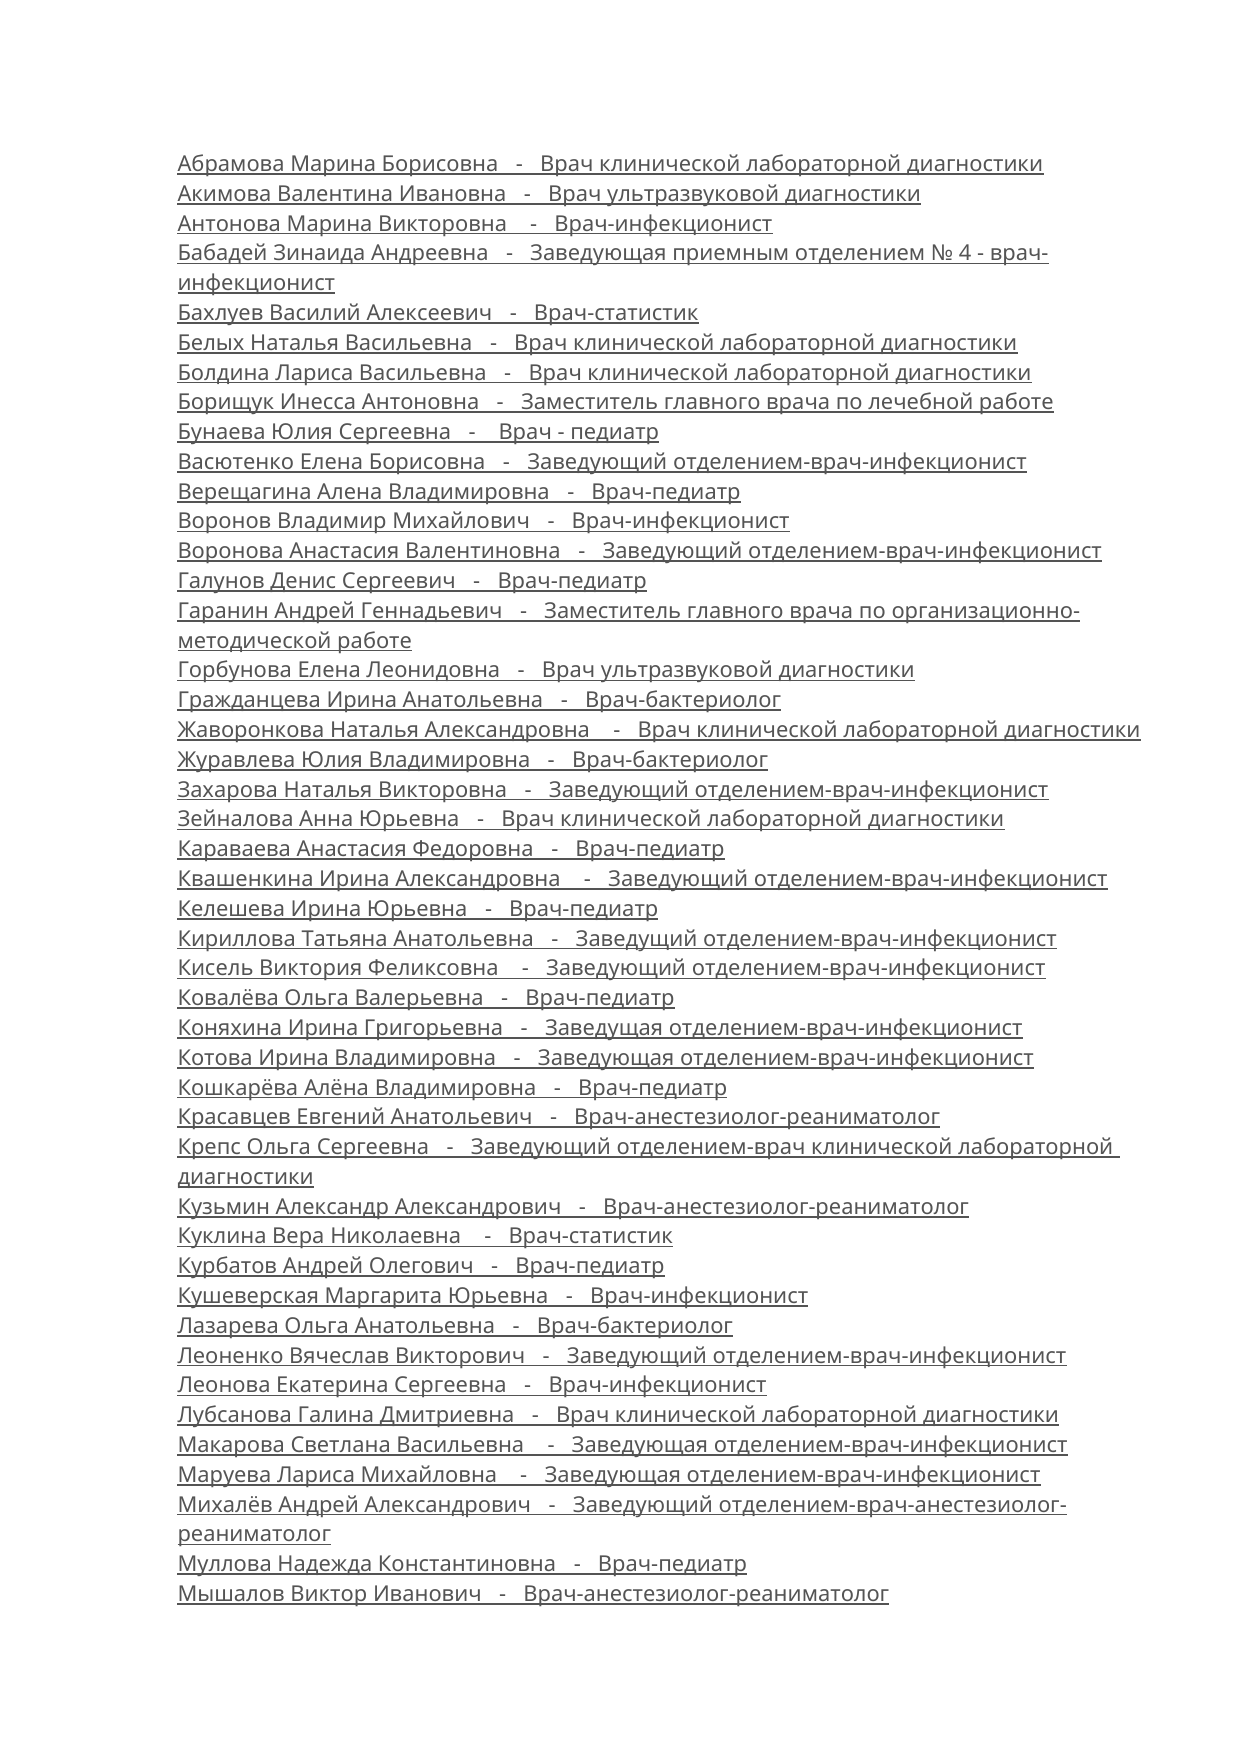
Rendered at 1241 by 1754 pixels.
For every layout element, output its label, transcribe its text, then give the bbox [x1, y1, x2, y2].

text Воронов Владимир Михайлович - Врач-инфекционист [177, 505, 1152, 535]
text Курбатов Андрей Олегович - Врач-педиатр [177, 1250, 1152, 1280]
text Келешева Ирина Юрьевна - Врач-педиатр [177, 893, 1152, 922]
text Болдина Лариса Васильевна - Врач клинической лабораторной диагностики [177, 356, 1152, 386]
text Горбунова Елена Леонидовна - Врач ультразвуковой диагностики [177, 654, 1152, 684]
text Леоненко Вячеслав Викторович - Заведующий отделением-врач-инфекционист [177, 1339, 1152, 1369]
text Кошкарёва Алёна Владимировна - Врач-педиатр [177, 1071, 1152, 1101]
text Абрамова Марина Борисовна - Врач клинической лабораторной диагностики [177, 118, 1152, 178]
text Лубсанова Галина Дмитриевна - Врач клинической лабораторной диагностики [177, 1399, 1152, 1429]
text Антонова Марина Викторовна - Врач-инфекционист [177, 207, 1152, 237]
text Верещагина Алена Владимировна - Врач-педиатр [177, 476, 1152, 505]
text Кисель Виктория Феликсовна - Заведующий отделением-врач-инфекционист [177, 952, 1152, 982]
text Леонова Екатерина Сергеевна - Врач-инфекционист [177, 1369, 1152, 1399]
text Гражданцева Ирина Анатольевна - Врач-бактериолог [177, 684, 1152, 714]
text Борищук Инесса Антоновна - Заместитель главного врача по лечебной работе [177, 386, 1152, 416]
text Куклина Вера Николаевна - Врач-статистик [177, 1220, 1152, 1250]
text Котова Ирина Владимировна - Заведующая отделением-врач-инфекционист [177, 1042, 1152, 1071]
text Белых Наталья Васильевна - Врач клинической лабораторной диагностики [177, 327, 1152, 356]
text Маруева Лариса Михайловна - Заведующая отделением-врач-инфекционист [177, 1459, 1152, 1488]
text Жаворонкова Наталья Александровна - Врач клинической лабораторной диагностики [177, 714, 1152, 744]
text Михалёв Андрей Александрович - Заведующий отделением-врач-анестезиолог-реаниматолог [177, 1488, 1152, 1548]
text Макарова Светлана Васильевна - Заведующая отделением-врач-инфекционист [177, 1429, 1152, 1459]
text Воронова Анастасия Валентиновна - Заведующий отделением-врач-инфекционист [177, 535, 1152, 565]
text Мышалов Виктор Иванович - Врач-анестезиолог-реаниматолог [177, 1578, 1152, 1608]
text Муллова Надежда Константиновна - Врач-педиатр [177, 1548, 1152, 1578]
text Красавцев Евгений Анатольевич - Врач-анестезиолог-реаниматолог [177, 1101, 1152, 1131]
text Лазарева Ольга Анатольевна - Врач-бактериолог [177, 1310, 1152, 1339]
text Галунов Денис Сергеевич - Врач-педиатр [177, 565, 1152, 595]
text Коняхина Ирина Григорьевна - Заведущая отделением-врач-инфекционист [177, 1012, 1152, 1042]
text Акимова Валентина Ивановна - Врач ультразвуковой диагностики [177, 178, 1152, 207]
text Журавлева Юлия Владимировна - Врач-бактериолог [177, 744, 1152, 773]
text Ковалёва Ольга Валерьевна - Врач-педиатр [177, 982, 1152, 1012]
text Зейналова Анна Юрьевна - Врач клинической лабораторной диагностики [177, 803, 1152, 833]
text Кириллова Татьяна Анатольевна - Заведущий отделением-врач-инфекционист [177, 922, 1152, 952]
text Крепс Ольга Сергеевна - Заведующий отделением-врач клинической лабораторной диагностики [177, 1131, 1152, 1191]
text Бабадей Зинаида Андреевна - Заведующая приемным отделением № 4 - врач-инфекционист [177, 237, 1152, 297]
text Бунаева Юлия Сергеевна - Врач - педиатр [177, 416, 1152, 446]
text Кузьмин Александр Александрович - Врач-анестезиолог-реаниматолог [177, 1191, 1152, 1220]
text Кушеверская Маргарита Юрьевна - Врач-инфекционист [177, 1280, 1152, 1310]
text Бахлуев Василий Алексеевич - Врач-статистик [177, 297, 1152, 327]
text Караваева Анастасия Федоровна - Врач-педиатр [177, 833, 1152, 863]
text Захарова Наталья Викторовна - Заведующий отделением-врач-инфекционист [177, 773, 1152, 803]
text Васютенко Елена Борисовна - Заведующий отделением-врач-инфекционист [177, 446, 1152, 476]
text Гаранин Андрей Геннадьевич - Заместитель главного врача по организационно-методической работе [177, 595, 1152, 654]
text Квашенкина Ирина Александровна - Заведующий отделением-врач-инфекционист [177, 863, 1152, 893]
